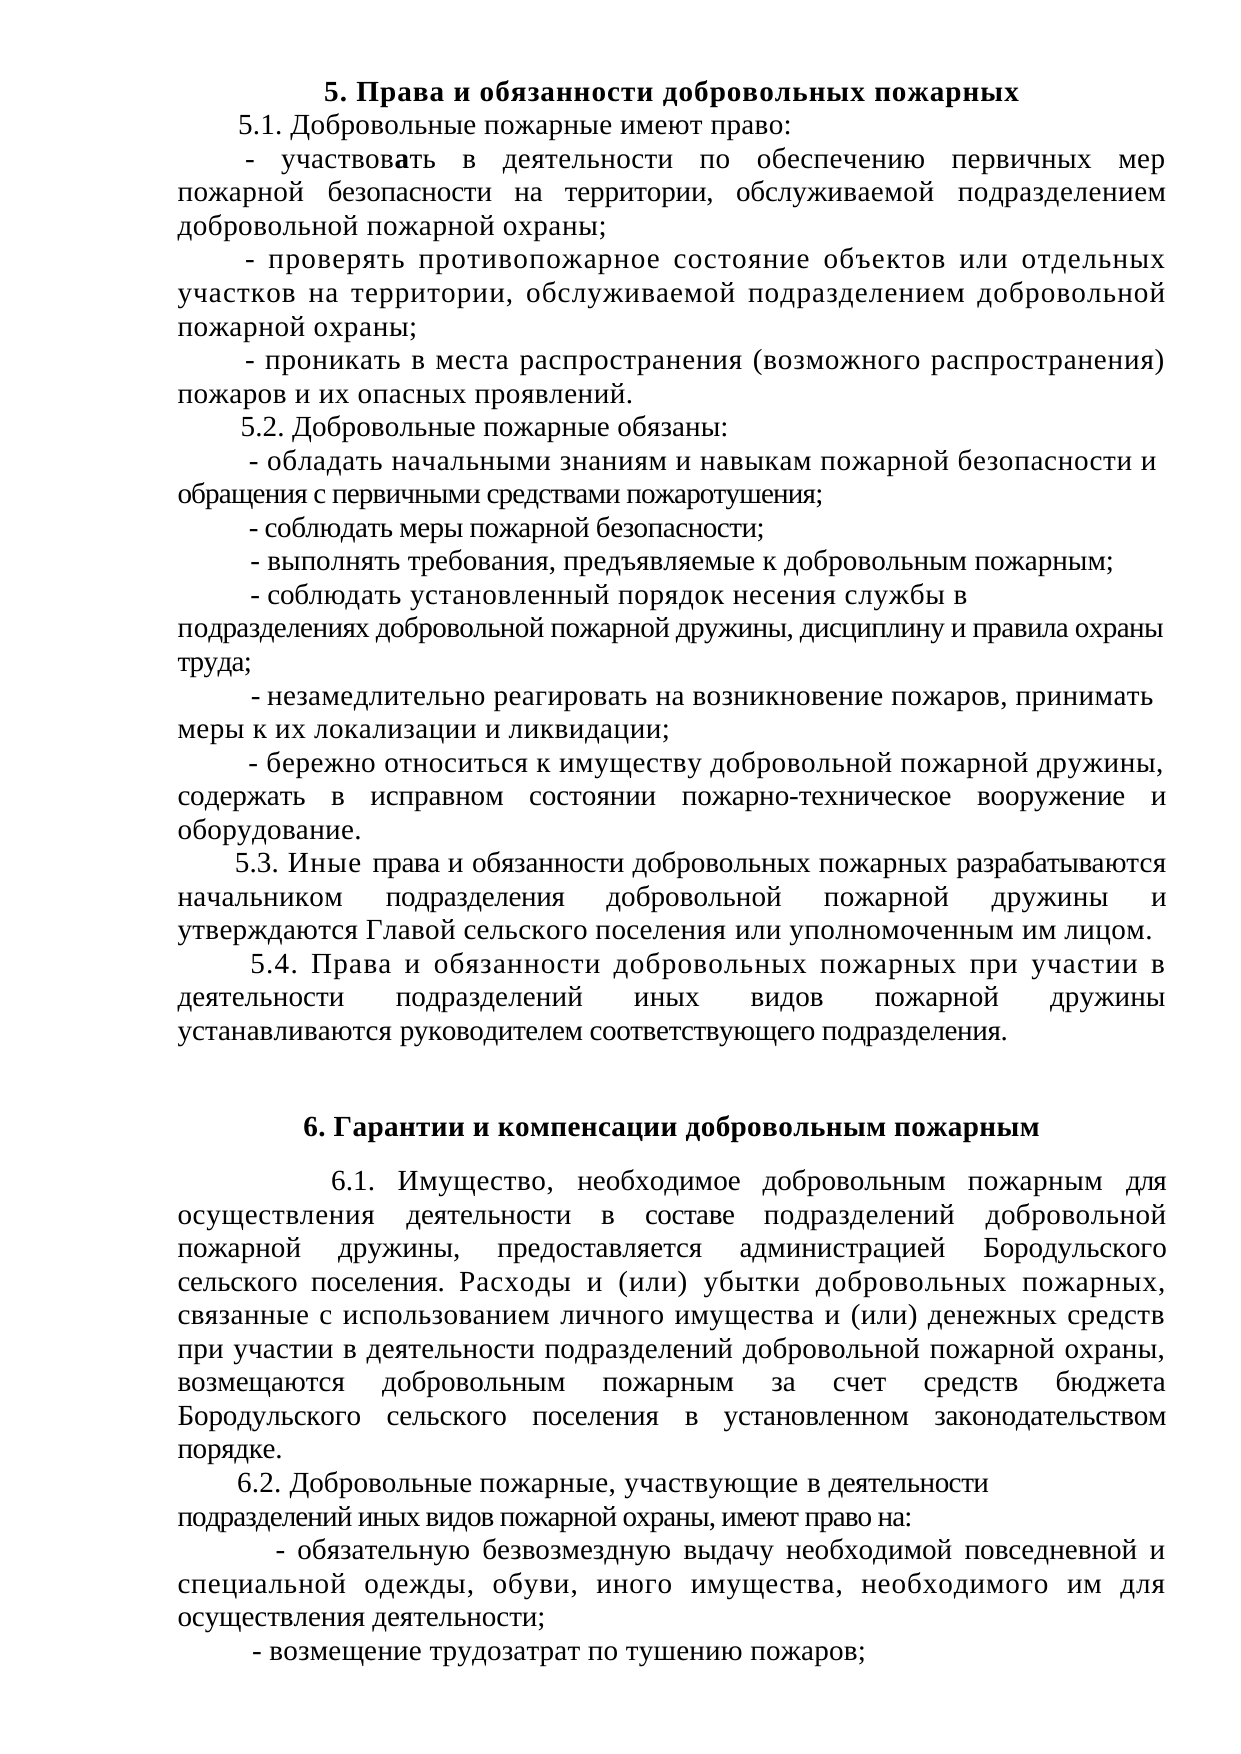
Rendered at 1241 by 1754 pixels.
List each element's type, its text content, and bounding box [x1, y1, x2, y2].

text 6. Гарантии и компенсации добровольным пожарным [177, 1109, 1167, 1142]
text обращения с первичными средствами пожаротушения; [177, 476, 1167, 510]
text - обладать начальными знаниям и навыкам пожарной безопасности и [248, 443, 1167, 476]
text 5.4. Права и обязанности добровольных пожарных при участии в деятельности подразделений иных видов пожарной дружины устанавливаются руководителем соответствующего подразделения. [177, 946, 1167, 1047]
text - выполнять требования, предъявляемые к добровольным пожарным; [177, 543, 1167, 577]
text - бережно относиться к имуществу добровольной пожарной дружины, содержать в исправном состоянии пожарно-техническое вооружение и оборудование. [177, 745, 1167, 845]
text 5.3. Иные права и обязанности добровольных пожарных разрабатываются начальником подразделения добровольной пожарной дружины и утверждаются Главой сельского поселения или уполномоченным им лицом. [177, 845, 1167, 946]
text - соблюдать установленный порядок несения службы в подразделениях добровольной пожарной дружины, дисциплину и правила охраны труда; [177, 577, 1167, 678]
text 5.2. Добровольные пожарные обязаны: [203, 409, 1167, 443]
text - незамедлительно реагировать на возникновение пожаров, принимать [177, 678, 1167, 711]
text - проверять противопожарное состояние объектов или отдельных участков на территории, обслуживаемой подразделением добровольной пожарной охраны; [177, 242, 1167, 342]
text меры к их локализации и ликвидации; [177, 711, 1167, 745]
text 6.1. Имущество, необходимое добровольным пожарным для осуществления деятельности в составе подразделений добровольной пожарной дружины, предоставляется администрацией Бородульского сельского поселения. Расходы и (или) убытки добровольных пожарных, связанные с использованием личного имущества и (или) денежных средств при участии в деятельности подразделений добровольной пожарной охраны, возмещаются добровольным пожарным за счет средств бюджета Бородульского сельского поселения в установленном законодательством порядке. [177, 1163, 1167, 1465]
text 6.2. Добровольные пожарные, участвующие в деятельности подразделений иных видов пожарной охраны, имеют право на: [177, 1465, 1167, 1532]
text - проникать в места распространения (возможного распространения) пожаров и их опасных проявлений. [177, 342, 1167, 409]
text - соблюдать меры пожарной безопасности; [248, 510, 1167, 543]
text 5. Права и обязанности добровольных пожарных [177, 74, 1167, 107]
text - возмещение трудозатрат по тушению пожаров; [177, 1633, 1167, 1666]
text 5.1. Добровольные пожарные имеют право: [177, 107, 1167, 141]
text - участвовать в деятельности по обеспечению первичных мер пожарной безопасности на территории, обслуживаемой подразделением добровольной пожарной охраны; [177, 141, 1167, 242]
text - обязательную безвозмездную выдачу необходимой повседневной и специальной одежды, обуви, иного имущества, необходимого им для осуществления деятельности; [177, 1532, 1167, 1633]
